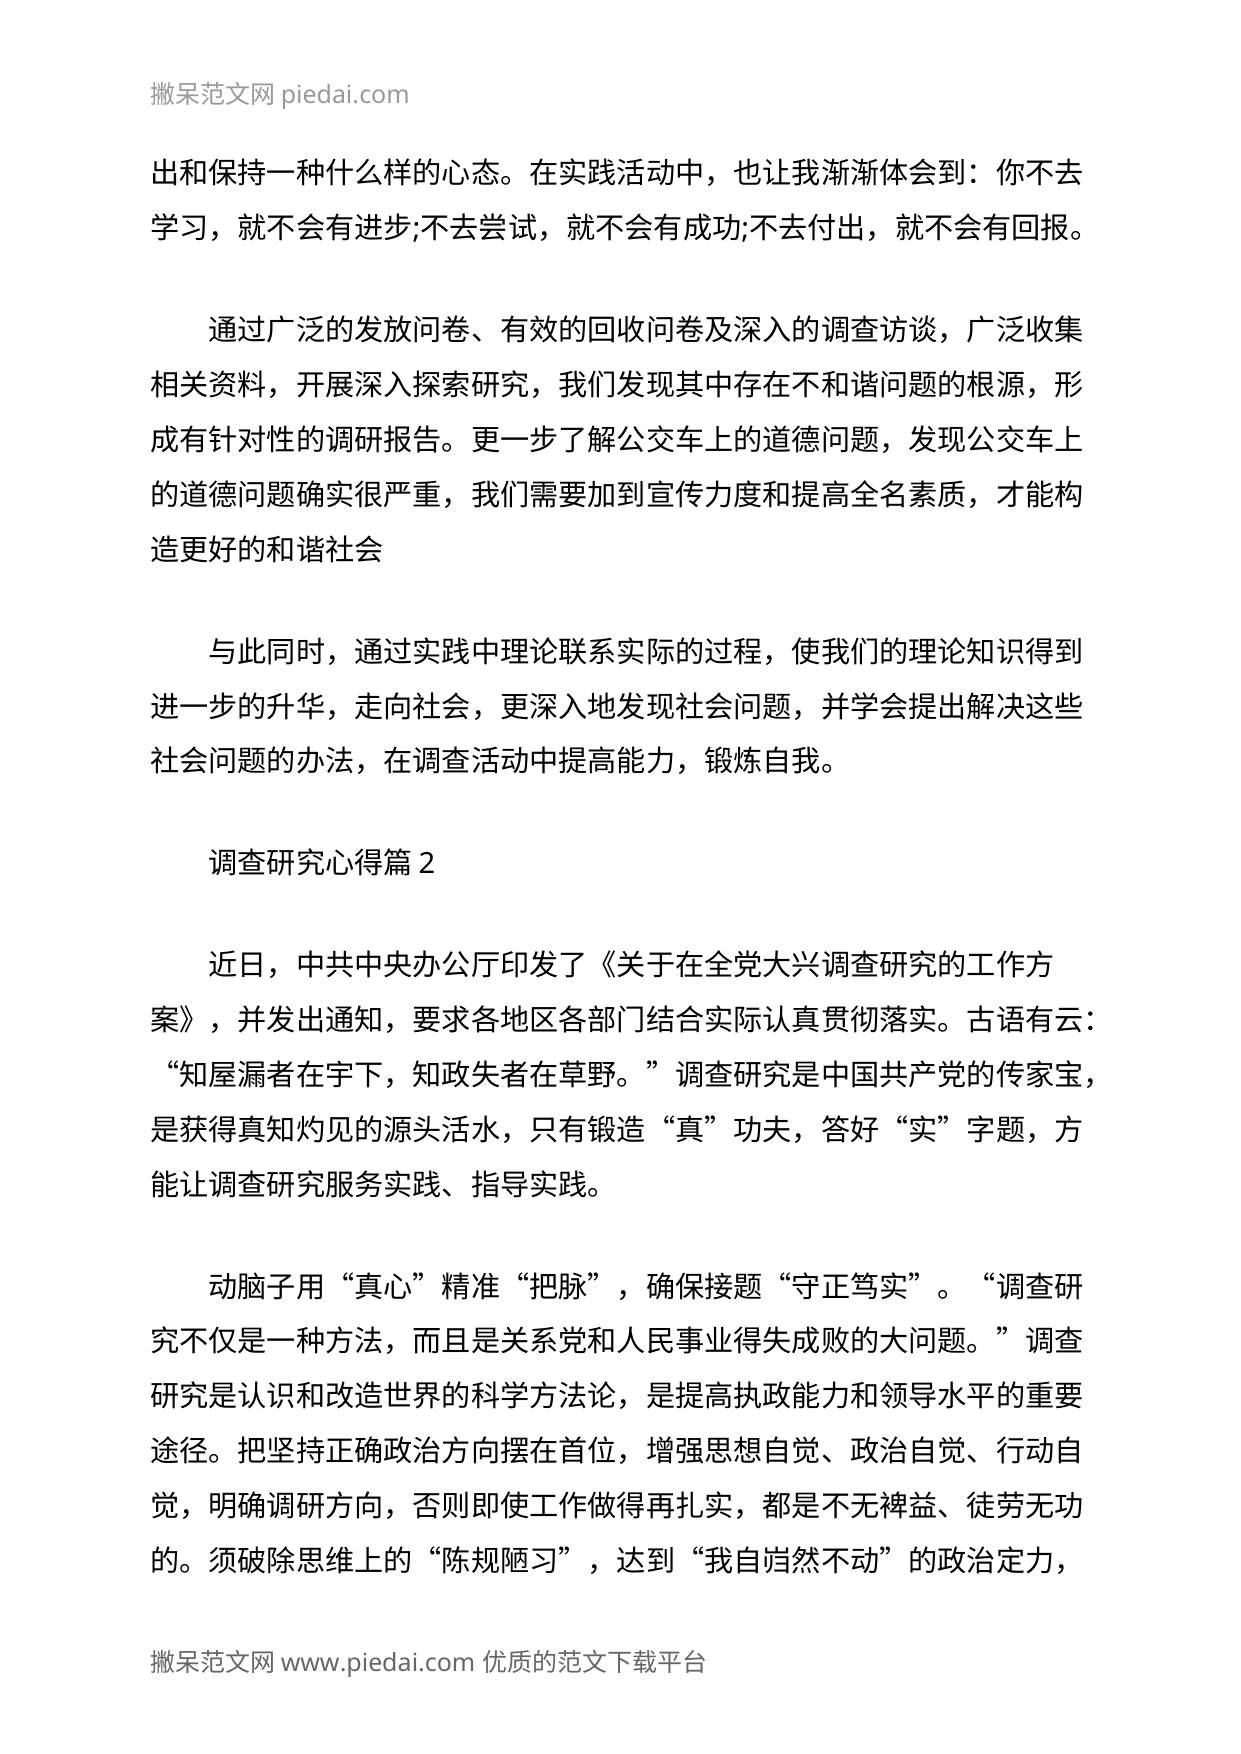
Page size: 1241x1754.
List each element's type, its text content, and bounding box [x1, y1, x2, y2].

text 通过广泛的发放问卷、有效的回收问卷及深入的调查访谈，广泛收集相关资料，开展深入探索研究，我们发现其中存在不和谐问题的根源，形成有针对性的调研报告。更一步了解公交车上的道德问题，发现公交车上的道德问题确实很严重，我们需要加到宣传力度和提高全名素质，才能构造更好的和谐社会 [150, 307, 1090, 569]
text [150, 150, 1090, 247]
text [150, 1263, 1090, 1580]
text 近日，中共中央办公厅印发了《关于在全党大兴调查研究的工作方案》，并发出通知，要求各地区各部门结合实际认真贯彻落实。古语有云：“知屋漏者在宇下，知政失者在草野。”调查研究是中国共产党的传家宝，是获得真知灼见的源头活水，只有锻造“真”功夫，答好“实”字题，方能让调查研究服务实践、指导实践。 [150, 942, 1090, 1204]
text 调查研究心得篇2 [150, 840, 1090, 882]
text 与此同时，通过实践中理论联系实际的过程，使我们的理论知识得到进一步的升华，走向社会，更深入地发现社会问题，并学会提出解决这些社会问题的办法，在调查活动中提高能力，锻炼自我。 [150, 628, 1090, 780]
